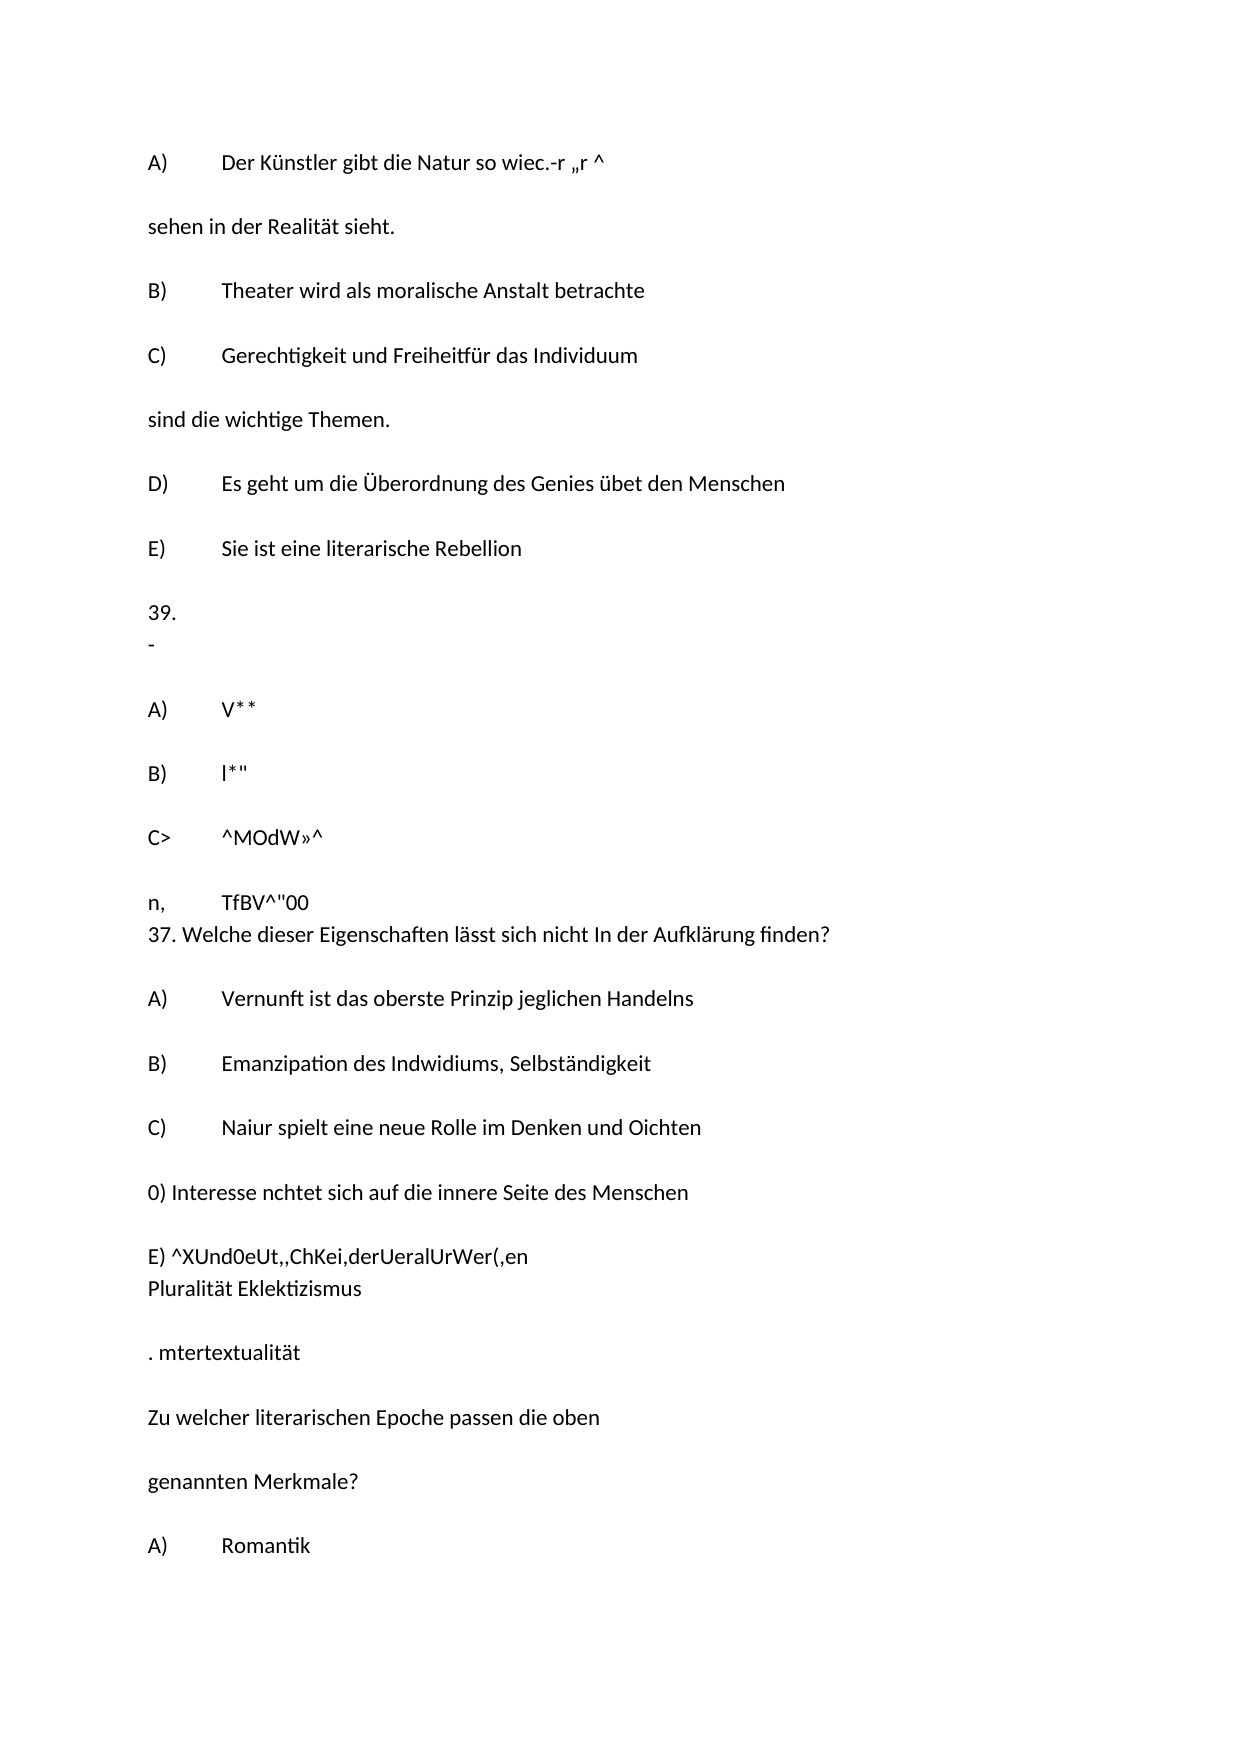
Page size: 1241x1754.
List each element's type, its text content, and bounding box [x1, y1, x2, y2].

text A) Der Künstler gibt die Natur so wiec.-r „r ^ [148, 148, 1093, 176]
text B) Theater wird als moralische Anstalt betrachte [148, 276, 1093, 304]
text A) Vernunft ist das oberste Prinzip jeglichen Handelns [148, 984, 1093, 1012]
text 37. Welche dieser Eigenschaften lässt sich nicht In der Aufklärung finden? [148, 920, 1093, 948]
text n, TfBV^"00 [148, 888, 1093, 916]
text Pluralität Eklektizismus [148, 1274, 1093, 1302]
text D) Es geht um die Überordnung des Genies übet den Menschen [148, 469, 1093, 497]
text B) l*" [148, 759, 1093, 787]
text C) Naiur spielt eine neue Rolle im Denken und Oichten [148, 1113, 1093, 1141]
text A) V** [148, 695, 1093, 723]
text B) Emanzipation des Indwidiums, Selbständigkeit [148, 1049, 1093, 1077]
text C) Gerechtigkeit und Freiheitfür das Individuum [148, 341, 1093, 369]
text sind die wichtige Themen. [148, 405, 1093, 433]
text Zu welcher literarischen Epoche passen die oben [148, 1403, 1093, 1431]
text E) Sie ist eine literarische Rebellion [148, 534, 1093, 562]
text E) ^XUnd0eUt,,ChKei,derUeralUrWer(,en [148, 1242, 1093, 1270]
text 39. [148, 598, 1093, 626]
text 0) Interesse nchtet sich auf die innere Seite des Menschen [148, 1178, 1093, 1206]
text sehen in der Realität sieht. [148, 212, 1093, 240]
text C> ^MOdW»^ [148, 823, 1093, 852]
text - [148, 630, 1093, 658]
text A) Romantik [148, 1532, 1093, 1560]
text genannten Merkmale? [148, 1467, 1093, 1495]
text . mtertextualität [148, 1338, 1093, 1367]
